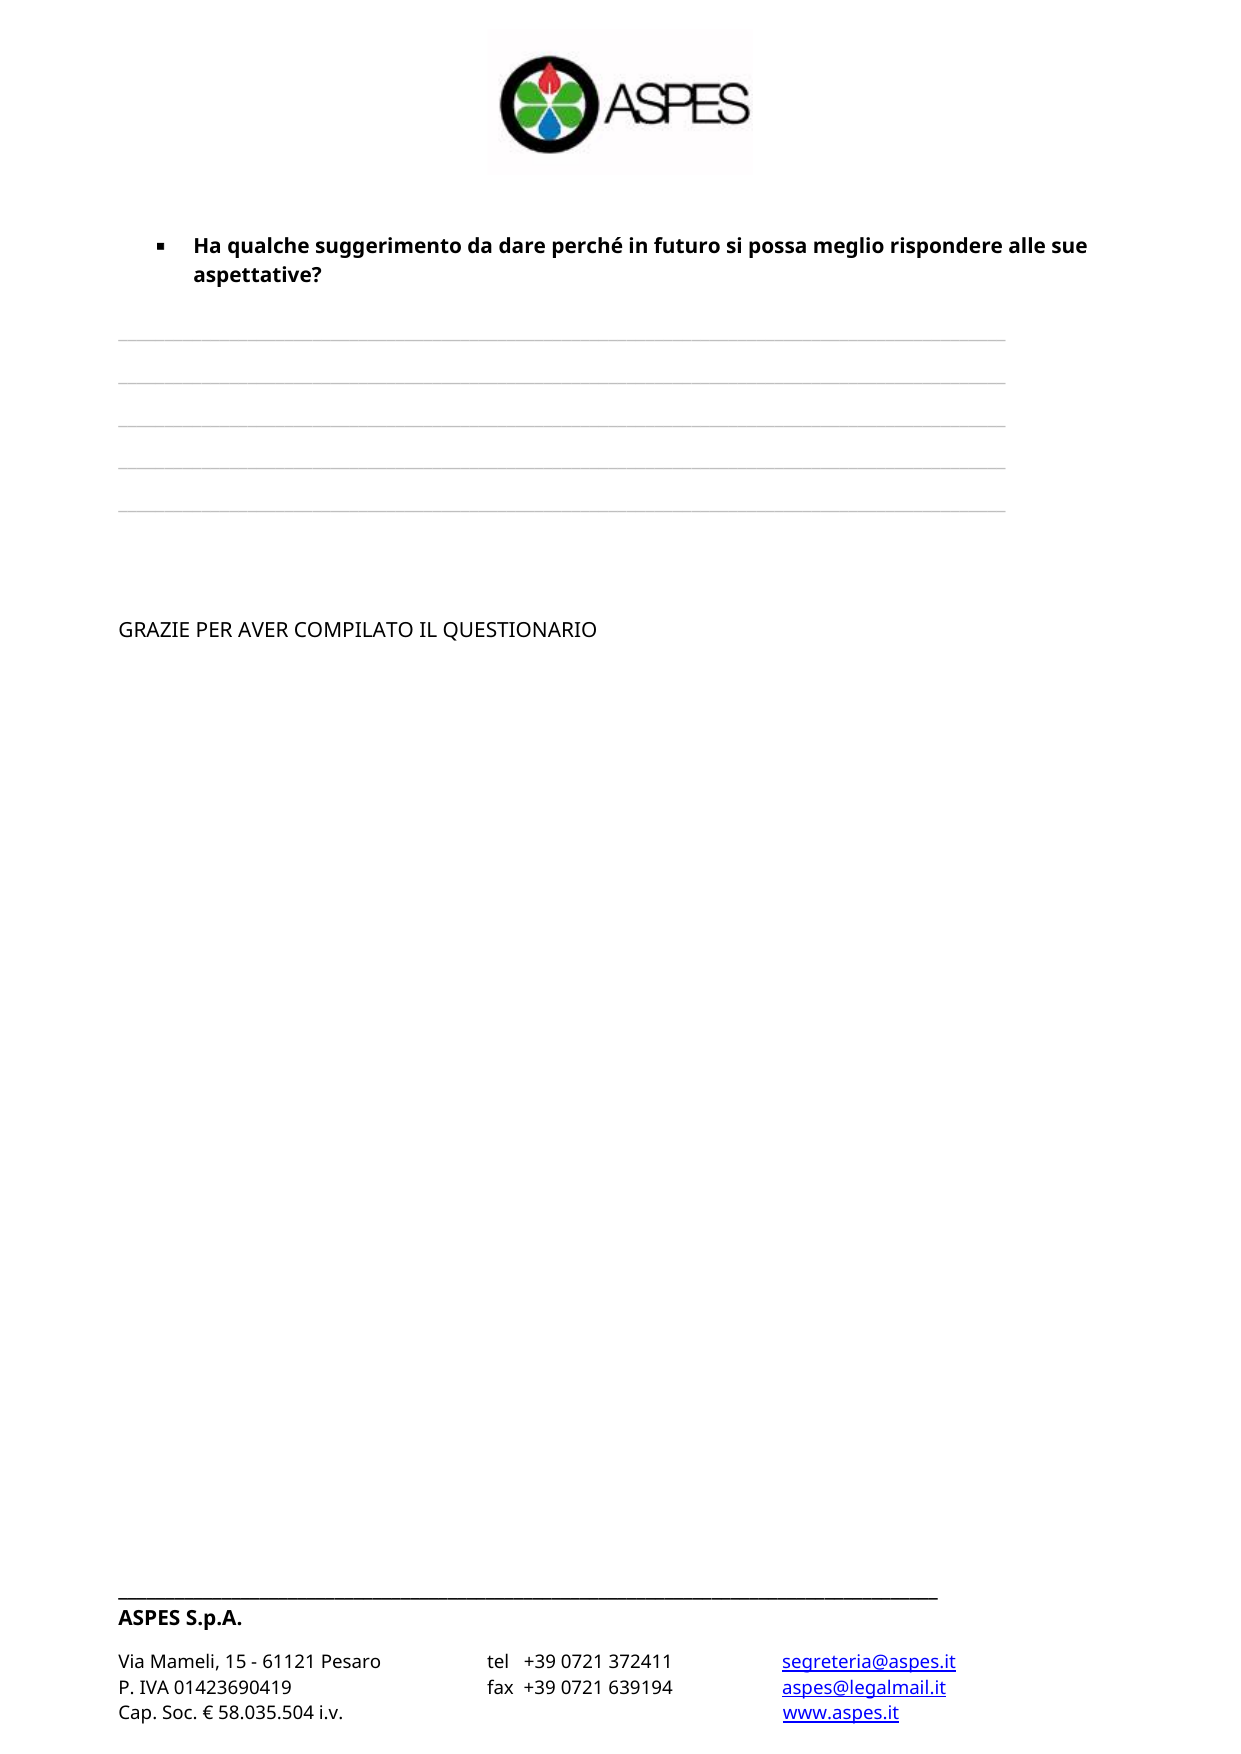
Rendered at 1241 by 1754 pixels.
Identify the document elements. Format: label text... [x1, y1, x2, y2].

text ________________________________________________________________________________________________ [118, 317, 1122, 345]
text ________________________________________________________________________________________________ [118, 487, 1122, 516]
text ________________________________________________________________________________________________ [118, 359, 1122, 388]
text ________________________________________________________________________________________________ [118, 444, 1122, 473]
list Ha qualche suggerimento da dare perché in futuro si possa meglio rispondere alle sue aspettative? [156, 231, 1122, 288]
picture [487, 29, 753, 175]
text ________________________________________________________________________________________________ [118, 402, 1122, 430]
text GRAZIE PER AVER COMPILATO IL QUESTIONARIO [118, 615, 1122, 643]
